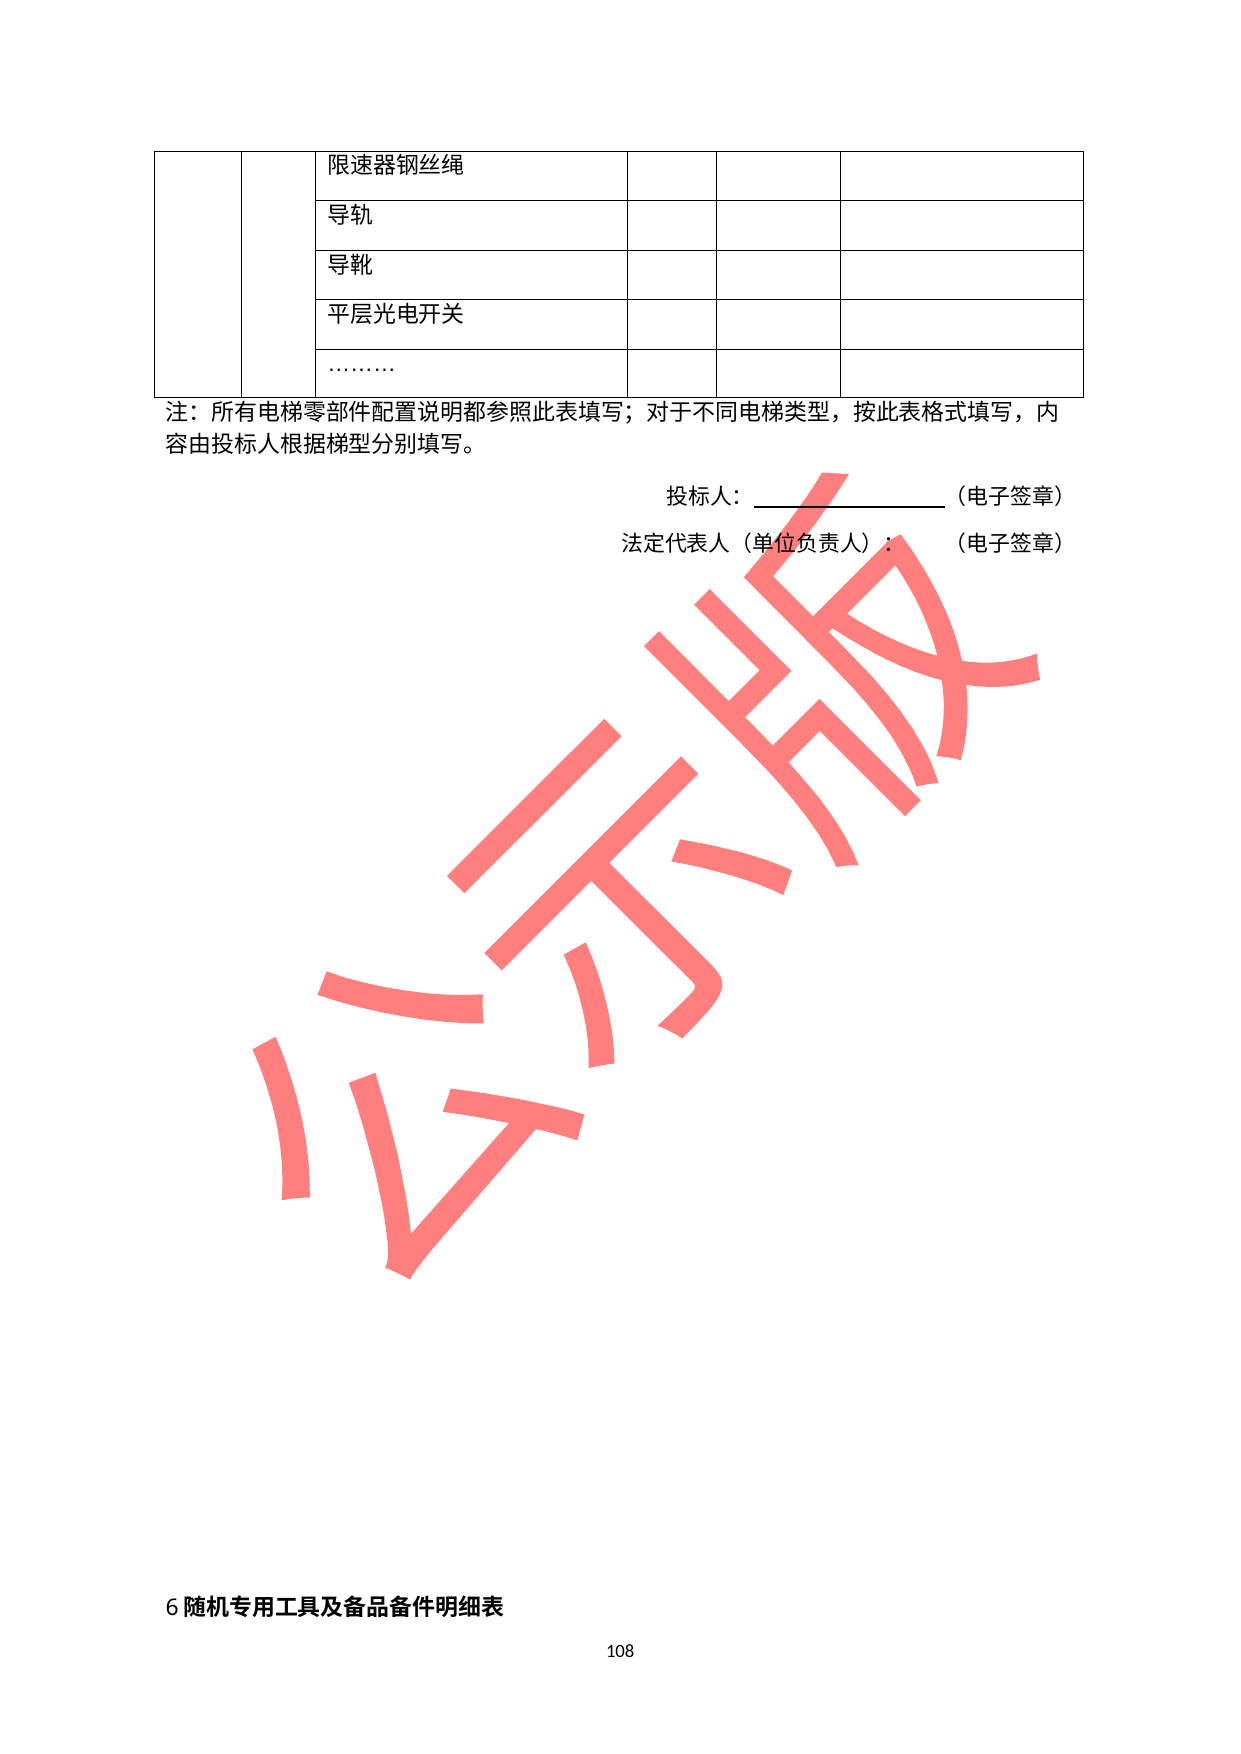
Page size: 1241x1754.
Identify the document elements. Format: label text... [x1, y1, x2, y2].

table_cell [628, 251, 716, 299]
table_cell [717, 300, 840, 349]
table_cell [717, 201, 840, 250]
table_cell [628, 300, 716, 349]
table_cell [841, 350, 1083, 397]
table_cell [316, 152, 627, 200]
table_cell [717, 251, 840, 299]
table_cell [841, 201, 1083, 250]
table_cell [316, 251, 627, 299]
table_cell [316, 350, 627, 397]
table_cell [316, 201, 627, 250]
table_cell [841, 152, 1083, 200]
text 注：所有电梯零部件配置说明都参照此表填写；对于不同电梯类型，按此表格式填写，内容由投标人根据梯型分别填写。 [165, 398, 1075, 458]
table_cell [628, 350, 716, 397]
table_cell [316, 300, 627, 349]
text 6随机专用工具及备品备件明细表 [165, 1591, 1075, 1622]
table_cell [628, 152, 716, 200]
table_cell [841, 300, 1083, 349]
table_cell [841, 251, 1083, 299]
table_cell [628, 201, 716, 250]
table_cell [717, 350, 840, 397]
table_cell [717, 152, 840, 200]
text 法定代表人（单位负责人）： （电子签章） [165, 526, 1076, 558]
text 投标人： （电子签章） [165, 479, 1076, 511]
